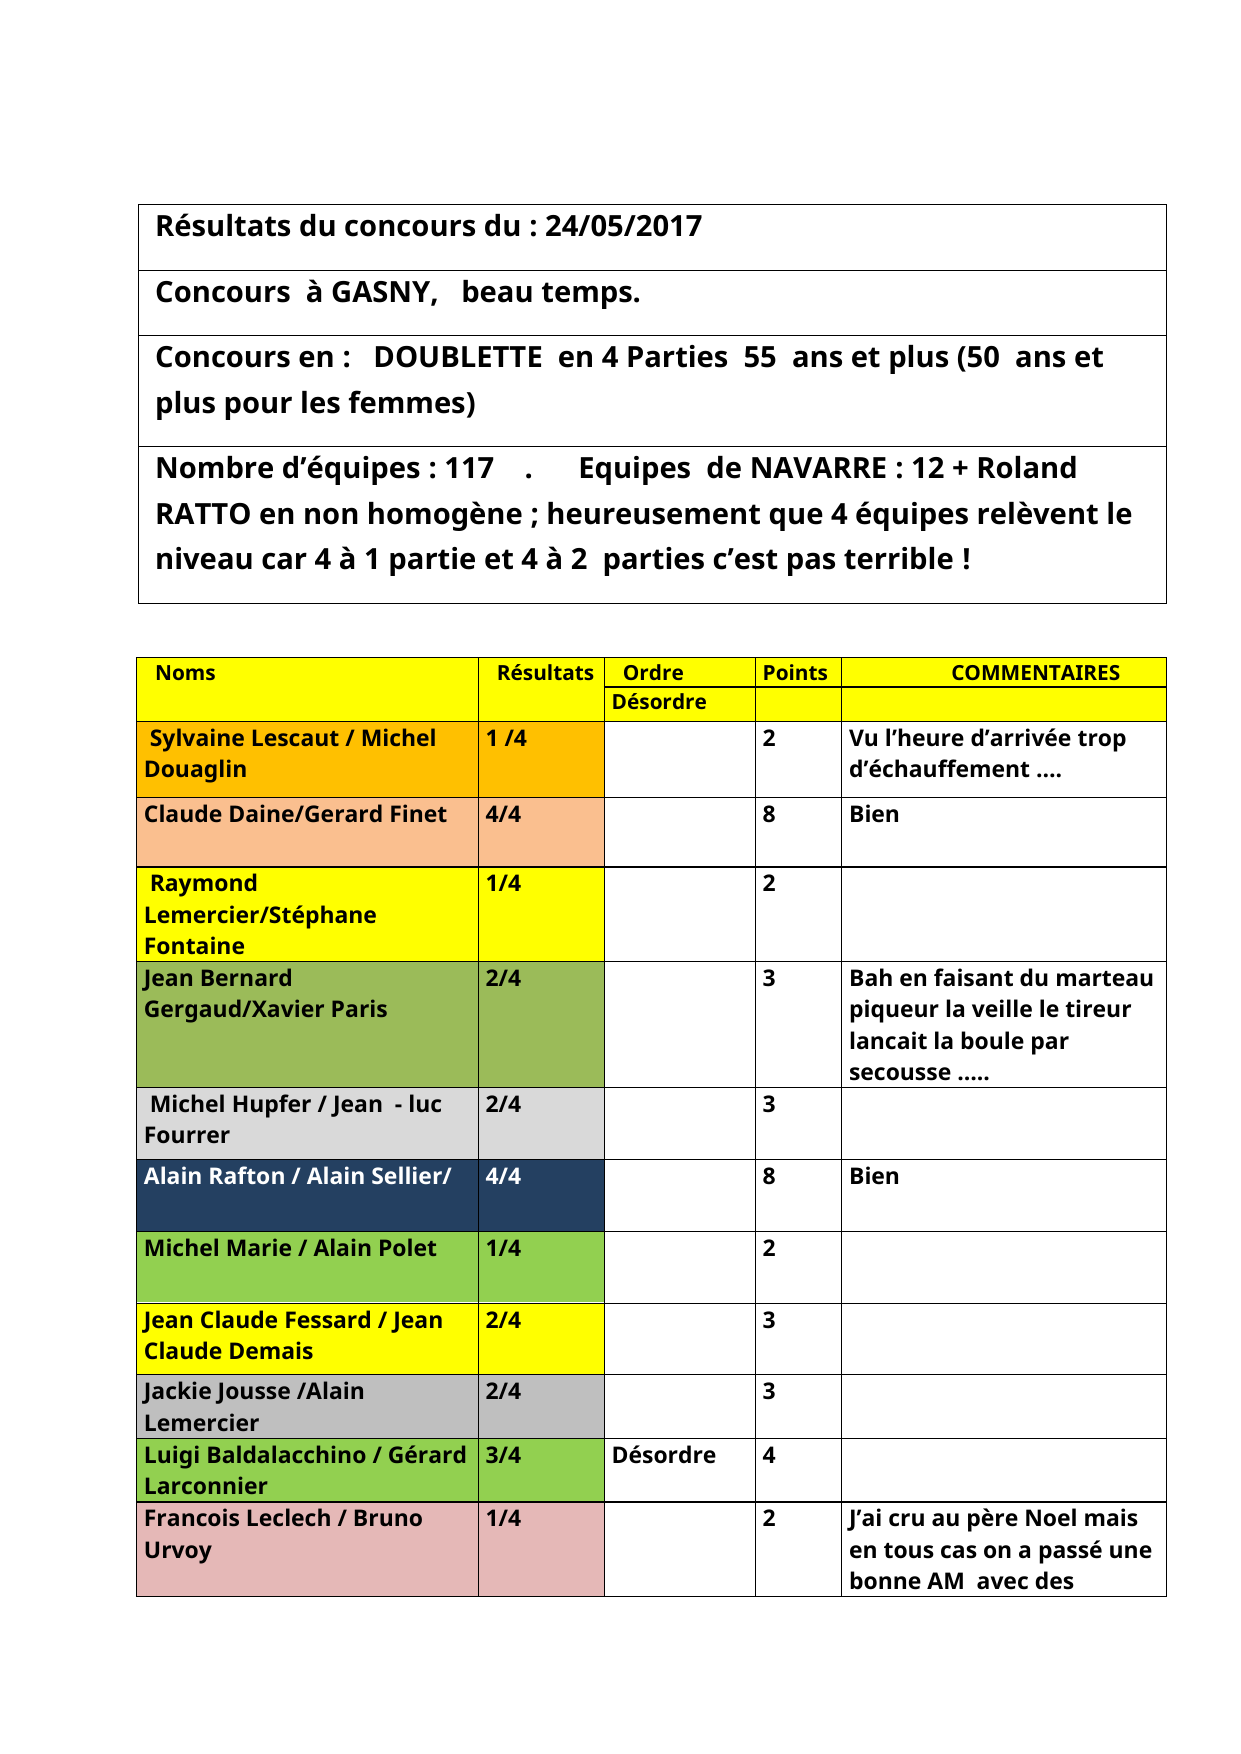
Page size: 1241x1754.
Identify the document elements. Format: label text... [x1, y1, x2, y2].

table_cell 1/4 [479, 1503, 604, 1596]
table_cell Nombre d’équipes : 117 . Equipes de NAVARRE : 12 + Roland RATTO en non homogène ; heureusement que 4 équipes relèvent le niveau car 4 à 1 partie et 4 à 2 parties c’est pas terrible ! [139, 447, 1166, 603]
table_cell Jean Bernard Gergaud/Xavier Paris [137, 962, 478, 1087]
table_cell 3/4 [479, 1439, 604, 1501]
table_cell [605, 868, 755, 961]
table_cell [842, 1232, 1166, 1302]
table_header Points [756, 658, 841, 686]
table_cell [605, 1375, 755, 1438]
table_cell Bah en faisant du marteau piqueur la veille le tireur lancait la boule par secousse ….. [842, 962, 1166, 1087]
table_cell [842, 1088, 1166, 1159]
table_cell 2 [756, 1503, 841, 1596]
table_cell Concours en : DOUBLETTE en 4 Parties 55 ans et plus (50 ans et plus pour les femmes) [139, 336, 1166, 446]
table_cell [756, 688, 841, 721]
table_cell [842, 1439, 1166, 1501]
table_cell [605, 722, 755, 797]
table_cell Désordre [605, 1439, 755, 1501]
table_cell 4 [756, 1439, 841, 1501]
table_cell Alain Rafton / Alain Sellier/ [137, 1160, 478, 1231]
table_header Résultats du concours du : 24/05/2017 [139, 205, 1166, 270]
table_cell 3 [756, 962, 841, 1087]
table_cell [605, 1232, 755, 1302]
table_cell 1/4 [479, 868, 604, 961]
table_cell [605, 1304, 755, 1374]
table_cell [842, 868, 1166, 961]
table_cell 2 [756, 722, 841, 797]
table_cell Bien [842, 798, 1166, 866]
table_cell [605, 1088, 755, 1159]
table_cell Sylvaine Lescaut / Michel Douaglin [137, 722, 478, 797]
table_cell [605, 798, 755, 866]
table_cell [137, 1503, 478, 1596]
table_cell [842, 1304, 1166, 1374]
table_header Résultats [479, 658, 604, 721]
table_cell 4/4 [479, 1160, 604, 1231]
table_cell 2/4 [479, 1375, 604, 1438]
table_cell Jackie Jousse /Alain Lemercier [137, 1375, 478, 1438]
table_cell Michel Marie / Alain Polet [137, 1232, 478, 1302]
table_cell 3 [756, 1088, 841, 1159]
table_cell Michel Hupfer / Jean - luc Fourrer [137, 1088, 478, 1159]
table_cell Jean Claude Fessard / Jean Claude Demais [137, 1304, 478, 1374]
table_cell [605, 962, 755, 1087]
table_cell 8 [756, 798, 841, 866]
table_header COMMENTAIRES [842, 658, 1166, 686]
table_cell Vu l’heure d’arrivée trop d’échauffement …. [842, 722, 1166, 797]
table_cell [605, 1503, 755, 1596]
table_header Noms [137, 658, 478, 721]
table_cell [842, 1503, 1166, 1596]
table_cell 4/4 [479, 798, 604, 866]
table_cell [842, 688, 1166, 721]
table_cell Bien [842, 1160, 1166, 1231]
table_cell 2 [756, 868, 841, 961]
table_cell 2 [756, 1232, 841, 1302]
table_cell 1 /4 [479, 722, 604, 797]
table_cell 1/4 [479, 1232, 604, 1302]
table_cell Raymond Lemercier/Stéphane Fontaine [137, 868, 478, 961]
table_cell 3 [756, 1304, 841, 1374]
table_cell 2/4 [479, 1088, 604, 1159]
table_header Ordre [605, 658, 755, 686]
table_cell 2/4 [479, 1304, 604, 1374]
table_cell Luigi Baldalacchino / Gérard Larconnier [137, 1439, 478, 1501]
table_cell Concours à GASNY, beau temps. [139, 271, 1166, 335]
table_cell [842, 1375, 1166, 1438]
table_cell 8 [756, 1160, 841, 1231]
table_cell Claude Daine/Gerard Finet [137, 798, 478, 866]
table_cell Désordre [605, 688, 755, 721]
table_cell [605, 1160, 755, 1231]
table_cell 2/4 [479, 962, 604, 1087]
table_cell 3 [756, 1375, 841, 1438]
